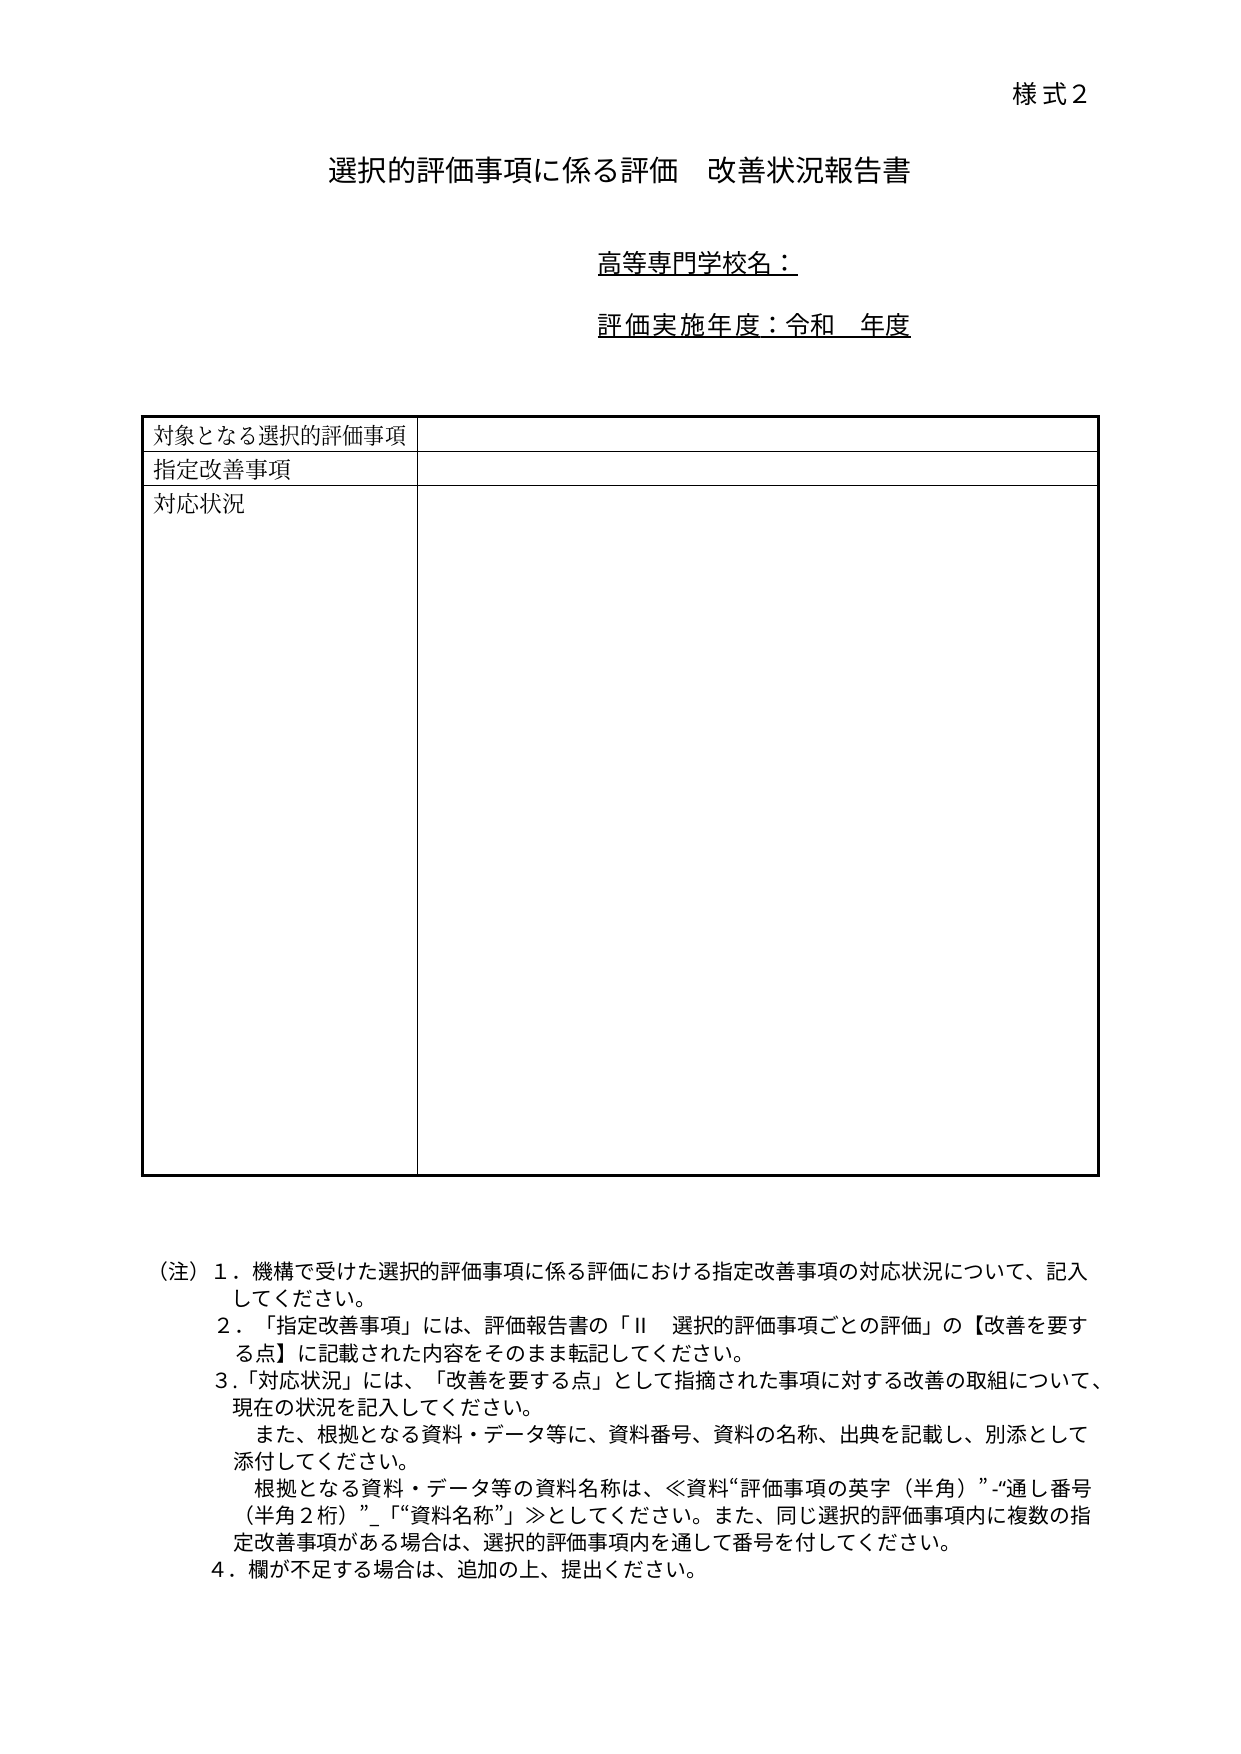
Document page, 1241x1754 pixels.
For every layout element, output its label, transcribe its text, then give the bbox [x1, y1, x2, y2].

text また、根拠となる資料・データ等に、資料番号、資料の名称、出典を記載し、別添として添付してください。 [233, 1421, 1092, 1475]
text ３.「対応状況」には、「改善を要する点」として指摘された事項に対する改善の取組について、現在の状況を記入してください。 [211, 1366, 1092, 1421]
text ２．「指定改善事項」には、評価報告書の「Ⅱ 選択的評価事項ごとの評価」の【改善を要する点】に記載された内容をそのまま転記してください。 [214, 1312, 1092, 1366]
text 高等専門学校名： [148, 236, 1092, 282]
table_cell 対応状況 [144, 486, 417, 1174]
table_cell [418, 486, 1097, 1174]
table_header [418, 418, 1097, 451]
table_header 対象となる選択的評価事項 [144, 418, 417, 451]
text ４．欄が不足する場合は、追加の上、提出ください。 [148, 1556, 1092, 1583]
text （注）１．機構で受けた選択的評価事項に係る評価における指定改善事項の対応状況について、記入してください。 [148, 1258, 1092, 1312]
table_cell 指定改善事項 [144, 452, 417, 485]
text 選択的評価事項に係る評価 改善状況報告書 [148, 148, 1092, 190]
table_cell [418, 452, 1097, 485]
text 評価実施年度：令和 年度 [148, 311, 1092, 340]
text 根拠となる資料・データ等の資料名称は、≪資料“評価事項の英字（半角）”-“通し番号（半角２桁）”_「“資料名称”」≫としてください。また、同じ選択的評価事項内に複数の指定改善事項がある場合は、選択的評価事項内を通して番号を付してください。 [233, 1475, 1092, 1556]
